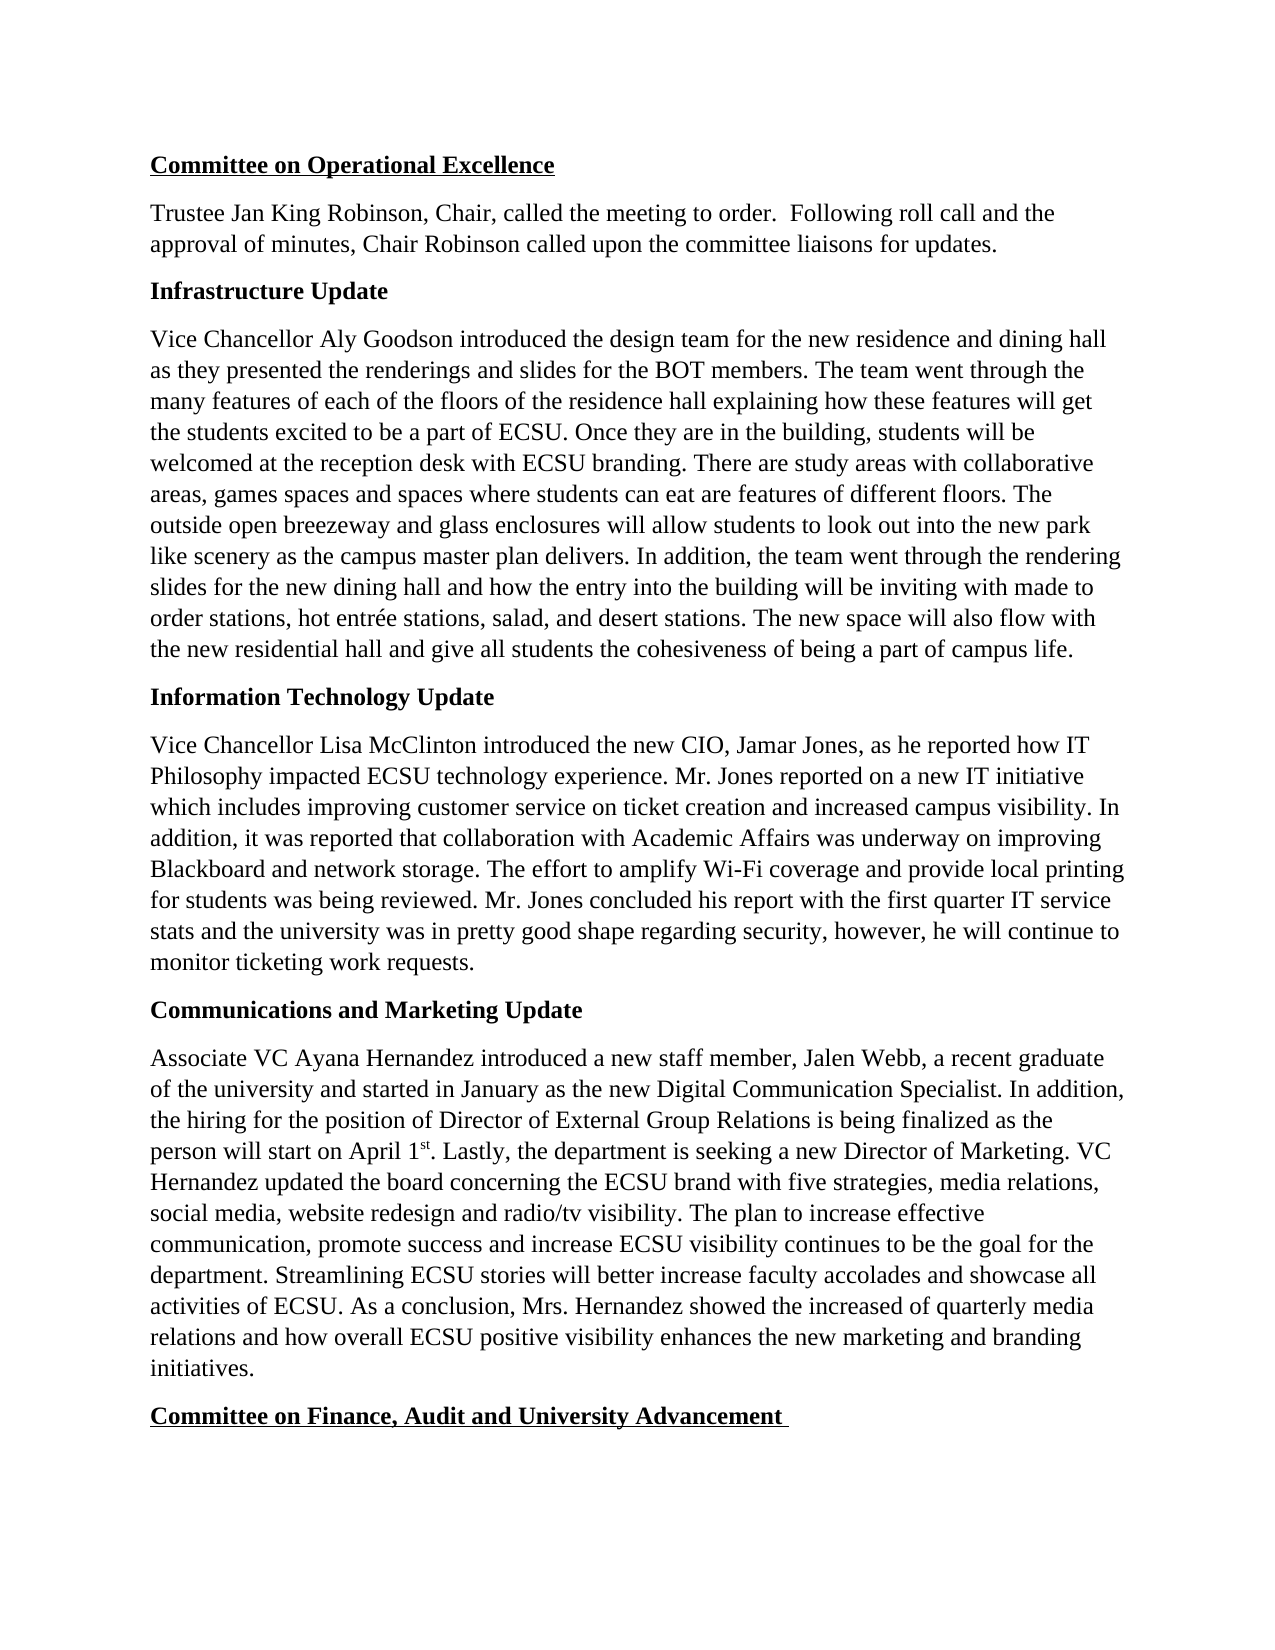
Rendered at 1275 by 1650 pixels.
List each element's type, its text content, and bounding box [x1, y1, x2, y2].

text Information Technology Update [150, 682, 1125, 711]
text Committee on Operational Excellence [150, 150, 1125, 179]
text Vice Chancellor Aly Goodson introduced the design team for the new residence and dining hall as they presented the renderings and slides for the BOT members. The team went through the many features of each of the floors of the residence hall explaining how these features will get the students excited to be a part of ECSU. Once they are in the building, students will be welcomed at the reception desk with ECSU branding. There are study areas with collaborative areas, games spaces and spaces where students can eat are features of different floors. The outside open breezeway and glass enclosures will allow students to look out into the new park like scenery as the campus master plan delivers. In addition, the team went through the rendering slides for the new dining hall and how the entry into the building will be inviting with made to order stations, hot entrée stations, salad, and desert stations. The new space will also flow with the new residential hall and give all students the cohesiveness of being a part of campus life. [150, 324, 1125, 663]
text Associate VC Ayana Hernandez introduced a new staff member, Jalen Webb, a recent graduate of the university and started in January as the new Digital Communication Specialist. In addition, the hiring for the position of Director of External Group Relations is being finalized as the person will start on April 1st. Lastly, the department is seeking a new Director of Marketing. VC Hernandez updated the board concerning the ECSU brand with five strategies, media relations, social media, website redesign and radio/tv visibility. The plan to increase effective communication, promote success and increase ECSU visibility continues to be the goal for the department. Streamlining ECSU stories will better increase faculty accolades and showcase all activities of ECSU. As a conclusion, Mrs. Hernandez showed the increased of quarterly media relations and how overall ECSU positive visibility enhances the new marketing and branding initiatives. [150, 1043, 1125, 1382]
text Vice Chancellor Lisa McClinton introduced the new CIO, Jamar Jones, as he reported how IT Philosophy impacted ECSU technology experience. Mr. Jones reported on a new IT initiative which includes improving customer service on ticket creation and increased campus visibility. In addition, it was reported that collaboration with Academic Affairs was underway on improving Blackboard and network storage. The effort to amplify Wi-Fi coverage and provide local printing for students was being reviewed. Mr. Jones concluded his report with the first quarter IT service stats and the university was in pretty good shape regarding security, however, he will continue to monitor ticketing work requests. [150, 730, 1125, 976]
text Committee on Finance, Audit and University Advancement [150, 1401, 1125, 1429]
text Trustee Jan King Robinson, Chair, called the meeting to order. Following roll call and the approval of minutes, Chair Robinson called upon the committee liaisons for updates. [150, 198, 1125, 257]
text Infrastructure Update [150, 276, 1125, 305]
text Communications and Marketing Update [150, 995, 1125, 1024]
